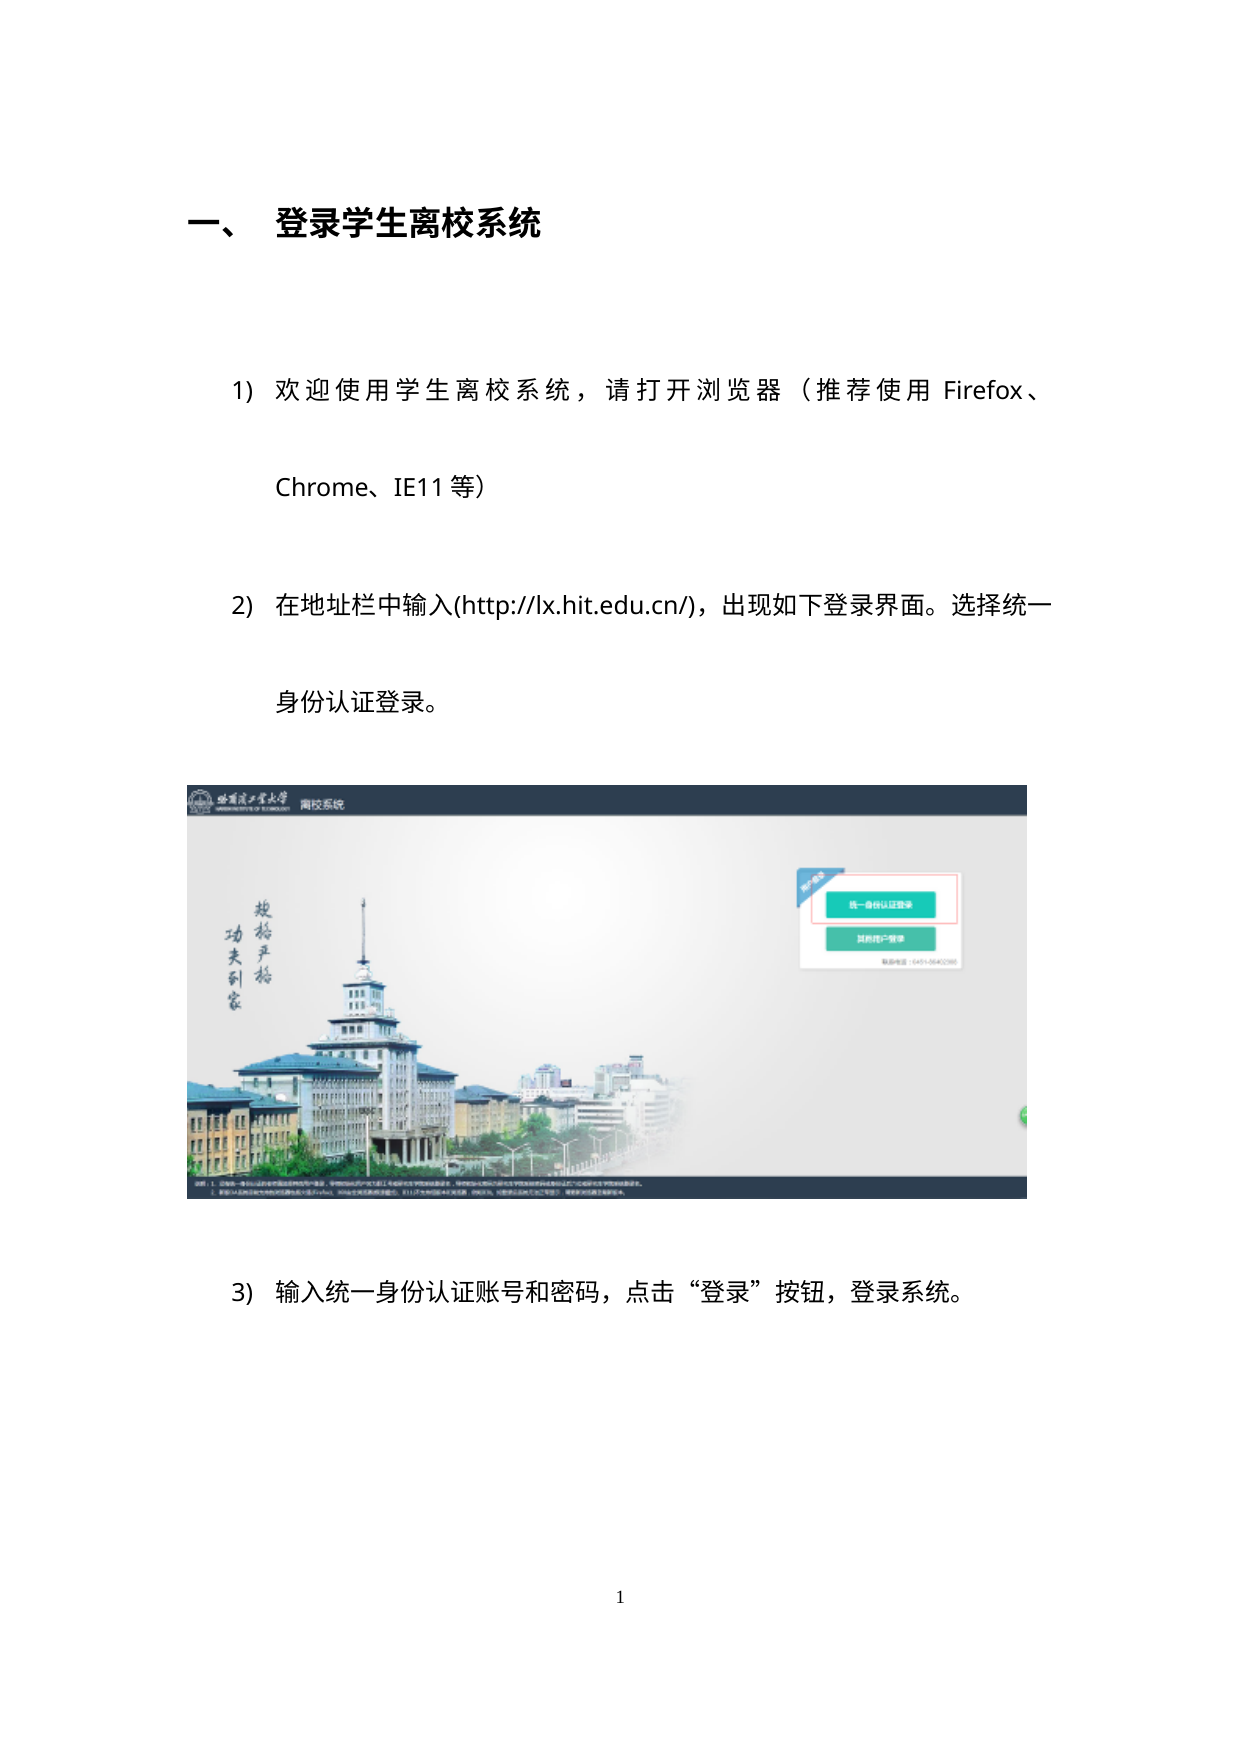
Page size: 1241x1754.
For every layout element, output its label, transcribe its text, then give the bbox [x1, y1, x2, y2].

list 在地址栏中输入(http://lx.hit.edu.cn/)，出现如下登录界面。选择统一身份认证登录。 [231, 571, 1053, 733]
list 欢迎使用学生离校系统，请打开浏览器（推荐使用Firefox、 Chrome、IE11等） [231, 356, 1053, 518]
list 输入统一身份认证账号和密码，点击“登录”按钮，登录系统。 [231, 1258, 1053, 1323]
subtitle 登录学生离校系统 [187, 188, 1053, 253]
picture [187, 785, 1027, 1199]
